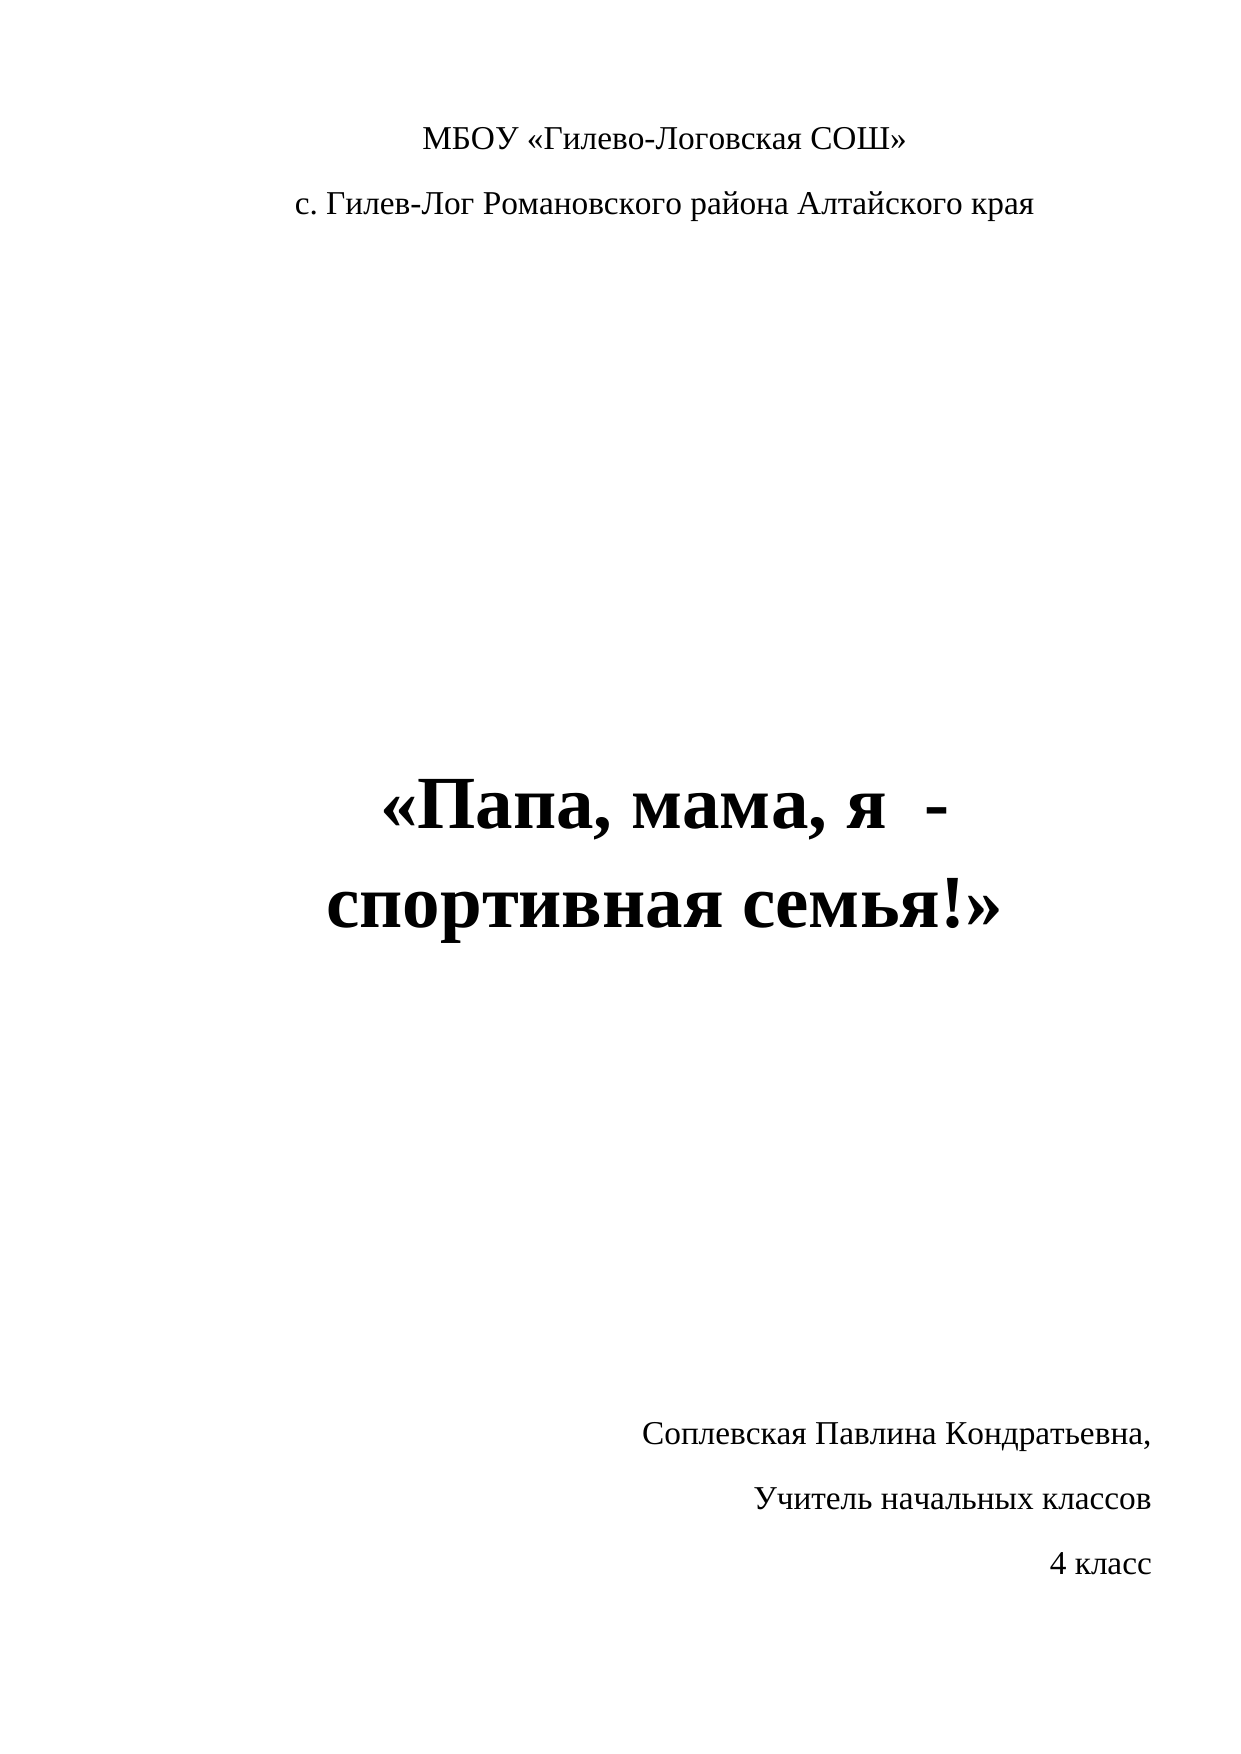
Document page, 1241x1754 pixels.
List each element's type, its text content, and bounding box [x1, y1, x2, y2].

text Учитель начальных классов [177, 1478, 1152, 1517]
text с. Гилев-Лог Романовского района Алтайского края [177, 183, 1152, 221]
text 4 класс [177, 1543, 1152, 1582]
text МБОУ «Гилево-Логовская СОШ» [177, 118, 1152, 156]
text «Папа, мама, я - спортивная семья!» [177, 758, 1152, 944]
text Соплевская Павлина Кондратьевна, [177, 1413, 1152, 1452]
